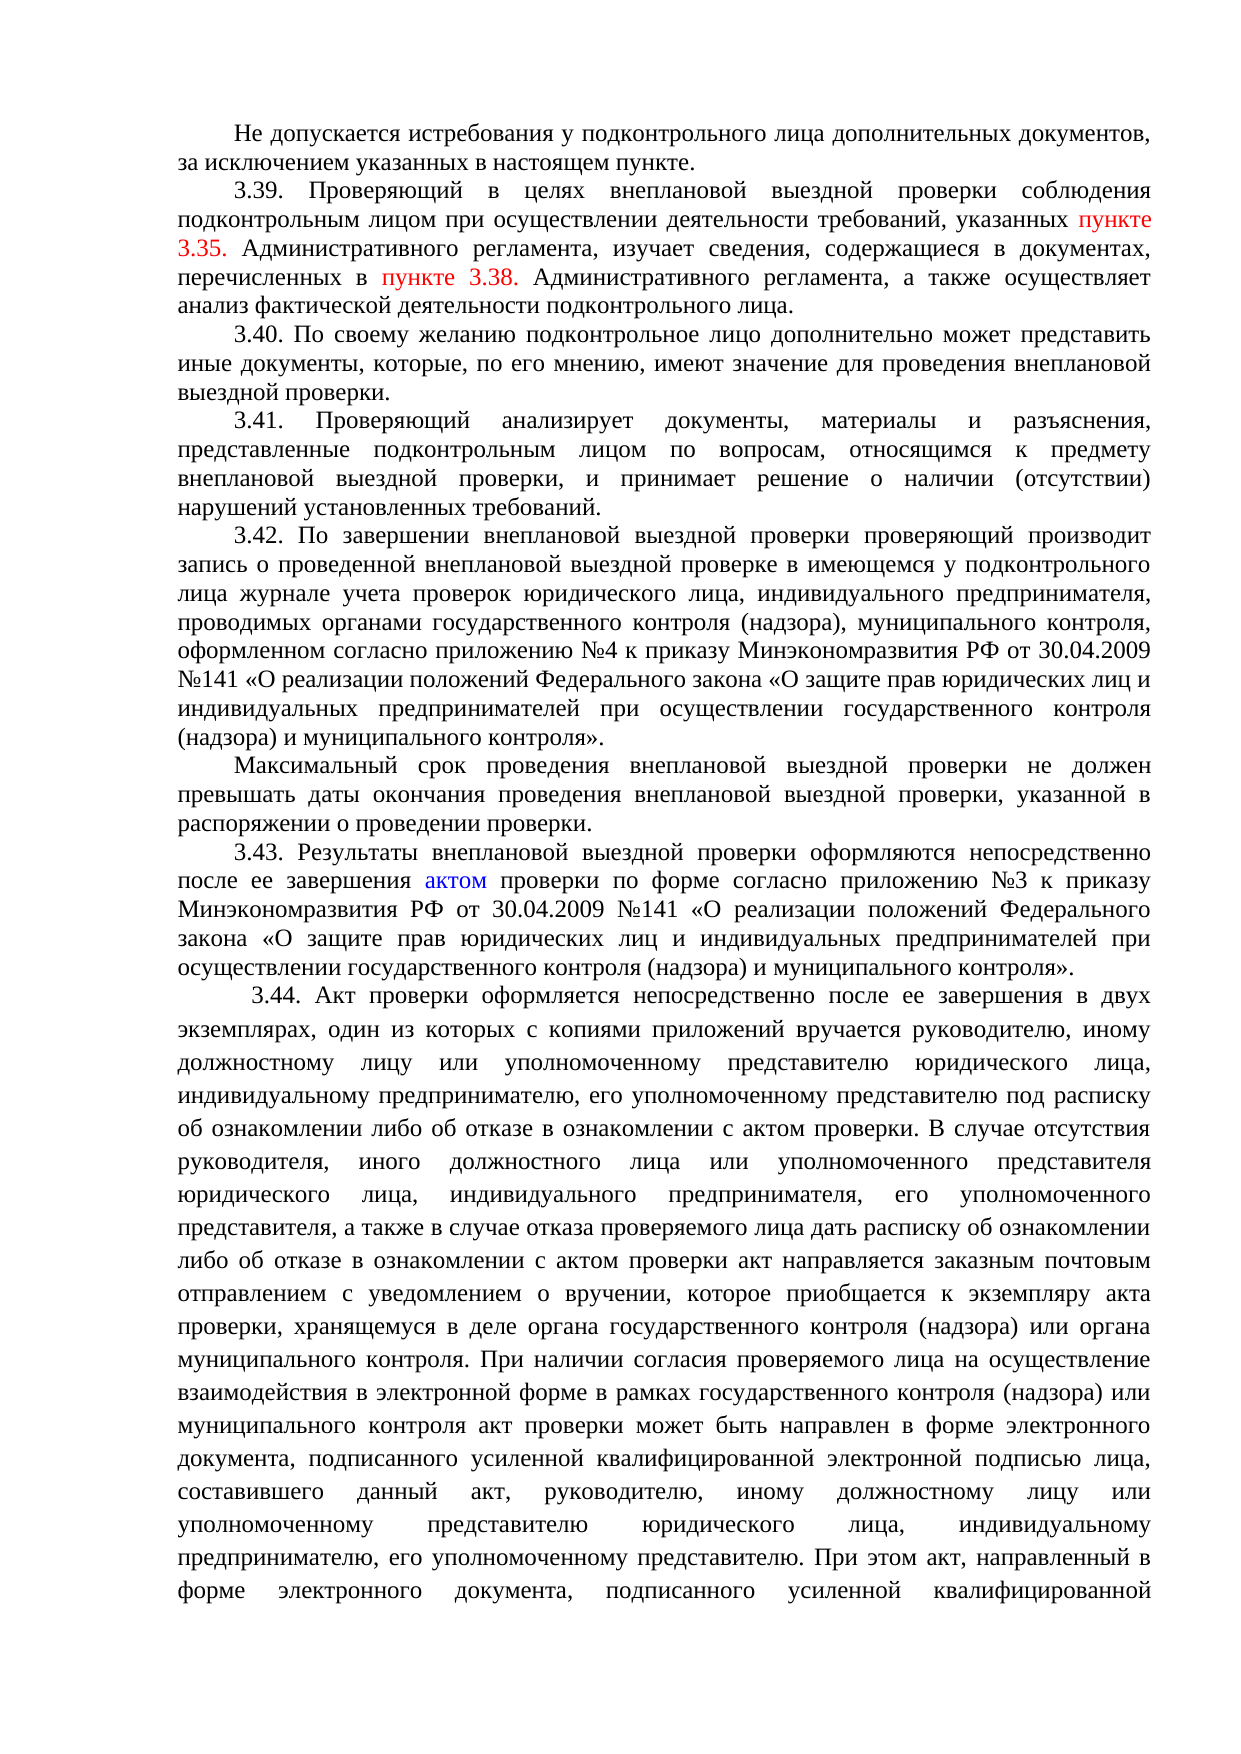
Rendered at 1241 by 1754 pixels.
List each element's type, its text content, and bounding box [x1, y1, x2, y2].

text 3.40. По своему желанию подконтрольное лицо дополнительно может представить иные документы, которые, по его мнению, имеют значение для проведения внеплановой выездной проверки. [177, 319, 1152, 406]
text 3.43. Результаты внеплановой выездной проверки оформляются непосредственно после ее завершения актом проверки по форме согласно приложению №3 к приказу Минэкономразвития РФ от 30.04.2009 №141 «О реализации положений Федерального закона «О защите прав юридических лиц и индивидуальных предпринимателей при осуществлении государственного контроля (надзора) и муниципального контроля». [177, 837, 1152, 981]
text 3.42. По завершении внеплановой выездной проверки проверяющий производит запись о проведенной внеплановой выездной проверке в имеющемся у подконтрольного лица журнале учета проверок юридического лица, индивидуального предпринимателя, проводимых органами государственного контроля (надзора), муниципального контроля, оформленном согласно приложению №4 к приказу Минэкономразвития РФ от 30.04.2009 №141 «О реализации положений Федерального закона «О защите прав юридических лиц и индивидуальных предпринимателей при осуществлении государственного контроля (надзора) и муниципального контроля». [177, 521, 1152, 751]
text Не допускается истребования у подконтрольного лица дополнительных документов, за исключением указанных в настоящем пункте. [177, 118, 1152, 176]
text 3.41. Проверяющий анализирует документы, материалы и разъяснения, представленные подконтрольным лицом по вопросам, относящимся к предмету внеплановой выездной проверки, и принимает решение о наличии (отсутствии) нарушений установленных требований. [177, 406, 1152, 521]
text 3.39. Проверяющий в целях внеплановой выездной проверки соблюдения подконтрольным лицом при осуществлении деятельности требований, указанных пункте 3.35. Административного регламента, изучает сведения, содержащиеся в документах, перечисленных в пункте 3.38. Административного регламента, а также осуществляет анализ фактической деятельности подконтрольного лица. [177, 176, 1152, 319]
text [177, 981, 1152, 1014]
text Максимальный срок проведения внеплановой выездной проверки не должен превышать даты окончания проведения внеплановой выездной проверки, указанной в распоряжении о проведении проверки. [177, 751, 1152, 837]
